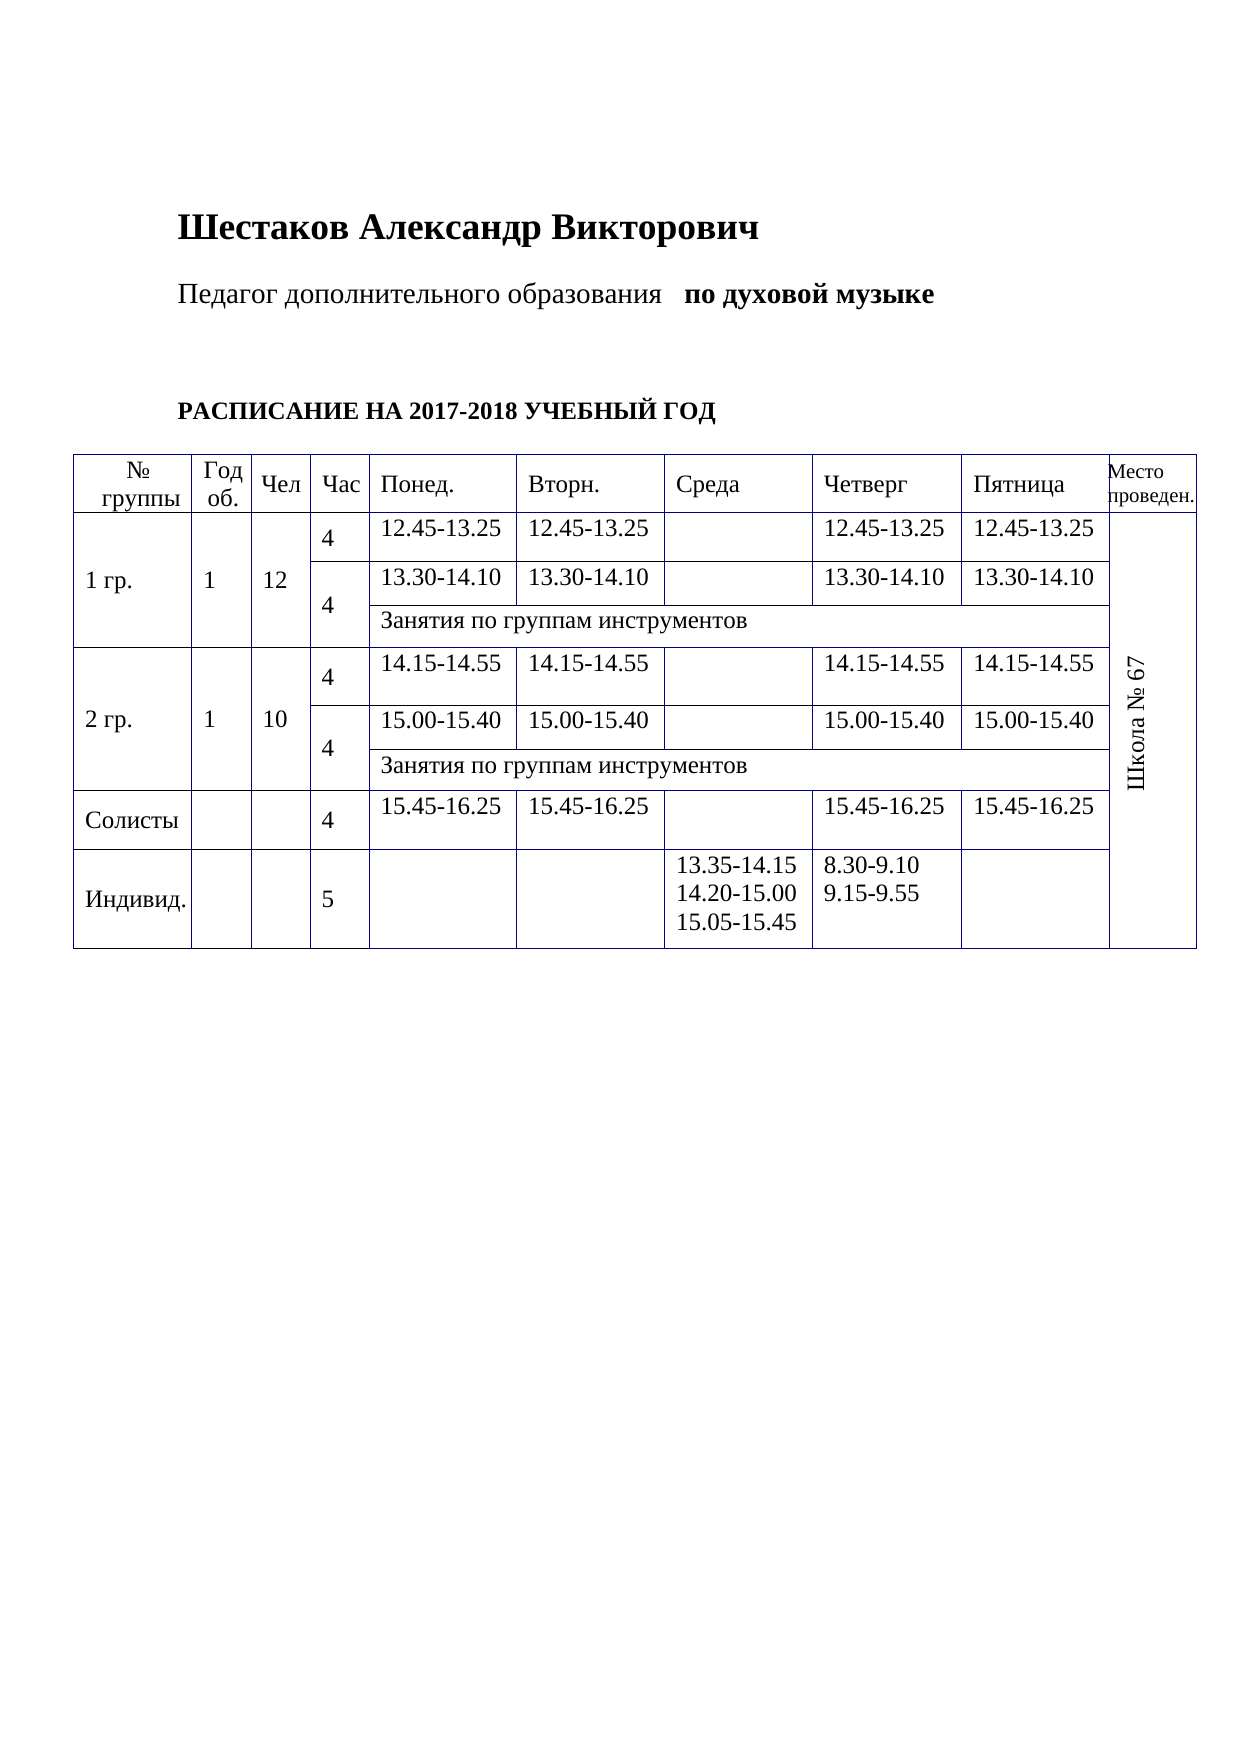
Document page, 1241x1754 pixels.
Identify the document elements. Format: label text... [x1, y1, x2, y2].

table_cell 1 гр. [74, 513, 191, 647]
table_cell 13.35-14.15 14.20-15.00 15.05-15.45 [665, 850, 812, 947]
table_cell Занятия по группам инструментов [370, 606, 1109, 647]
table_cell 15.00-15.40 [370, 706, 516, 749]
table_cell Занятия по группам инструментов [370, 750, 1109, 790]
table_cell 15.45-16.25 [517, 791, 664, 849]
table_cell 5 [311, 850, 369, 947]
table_header Пятница [962, 455, 1109, 512]
table_cell 4 [311, 791, 369, 849]
table_cell 12.45-13.25 [370, 513, 516, 561]
table_cell [665, 513, 812, 561]
table_cell 12.45-13.25 [517, 513, 664, 561]
table_cell Индивид. [74, 850, 191, 947]
table_cell 12 [252, 513, 310, 647]
table_cell [370, 850, 516, 947]
table_header Вторн. [517, 455, 664, 512]
table_cell 12.45-13.25 [962, 513, 1109, 561]
table_cell 12.45-13.25 [813, 513, 961, 561]
table_cell Школа № 67 [1110, 513, 1196, 947]
table_cell 10 [252, 648, 310, 790]
table_cell 13.30-14.10 [517, 562, 664, 604]
table_header Чел [252, 455, 310, 512]
table_cell [517, 850, 664, 947]
table_cell 14.15-14.55 [962, 648, 1109, 704]
table_cell 15.45-16.25 [813, 791, 961, 849]
table_cell Солисты [74, 791, 191, 849]
table_cell 14.15-14.55 [370, 648, 516, 704]
table_cell 8.30-9.10 9.15-9.55 [813, 850, 961, 947]
table_header Час [311, 455, 369, 512]
table_cell 13.30-14.10 [962, 562, 1109, 604]
table_cell 15.45-16.25 [962, 791, 1109, 849]
table_cell 4 [311, 706, 369, 790]
table_cell 2 гр. [74, 648, 191, 790]
table_header Место проведен. [1110, 455, 1196, 512]
table_cell [665, 648, 812, 704]
table_cell 4 [311, 562, 369, 647]
table_cell [665, 562, 812, 604]
table_cell 15.00-15.40 [813, 706, 961, 749]
table_cell 4 [311, 513, 369, 561]
table_header Четверг [813, 455, 961, 512]
table_header Год об. [192, 455, 251, 512]
table_cell 15.00-15.40 [962, 706, 1109, 749]
table_cell [962, 850, 1109, 947]
table_cell [192, 791, 251, 849]
table_header Среда [665, 455, 812, 512]
table_cell 15.00-15.40 [517, 706, 664, 749]
text Педагог дополнительного образования по духовой музыке [177, 276, 1133, 310]
table_cell 4 [311, 648, 369, 704]
table_cell 15.45-16.25 [370, 791, 516, 849]
table_cell [192, 850, 251, 947]
table_cell 13.30-14.10 [370, 562, 516, 604]
table_cell [665, 791, 812, 849]
table_header Понед. [370, 455, 516, 512]
table_header № группы [74, 455, 191, 512]
table_cell 13.30-14.10 [813, 562, 961, 604]
table_cell [252, 791, 310, 849]
table_cell [665, 706, 812, 749]
table_cell 14.15-14.55 [517, 648, 664, 704]
table_cell 1 [192, 648, 251, 790]
text Шестаков Александр Викторович [177, 204, 1137, 247]
table_cell 14.15-14.55 [813, 648, 961, 704]
table_cell 1 [192, 513, 251, 647]
table_cell [252, 850, 310, 947]
text РАСПИСАНИЕ НА 2017-2018 УЧЕБНЫЙ ГОД [177, 396, 1240, 425]
